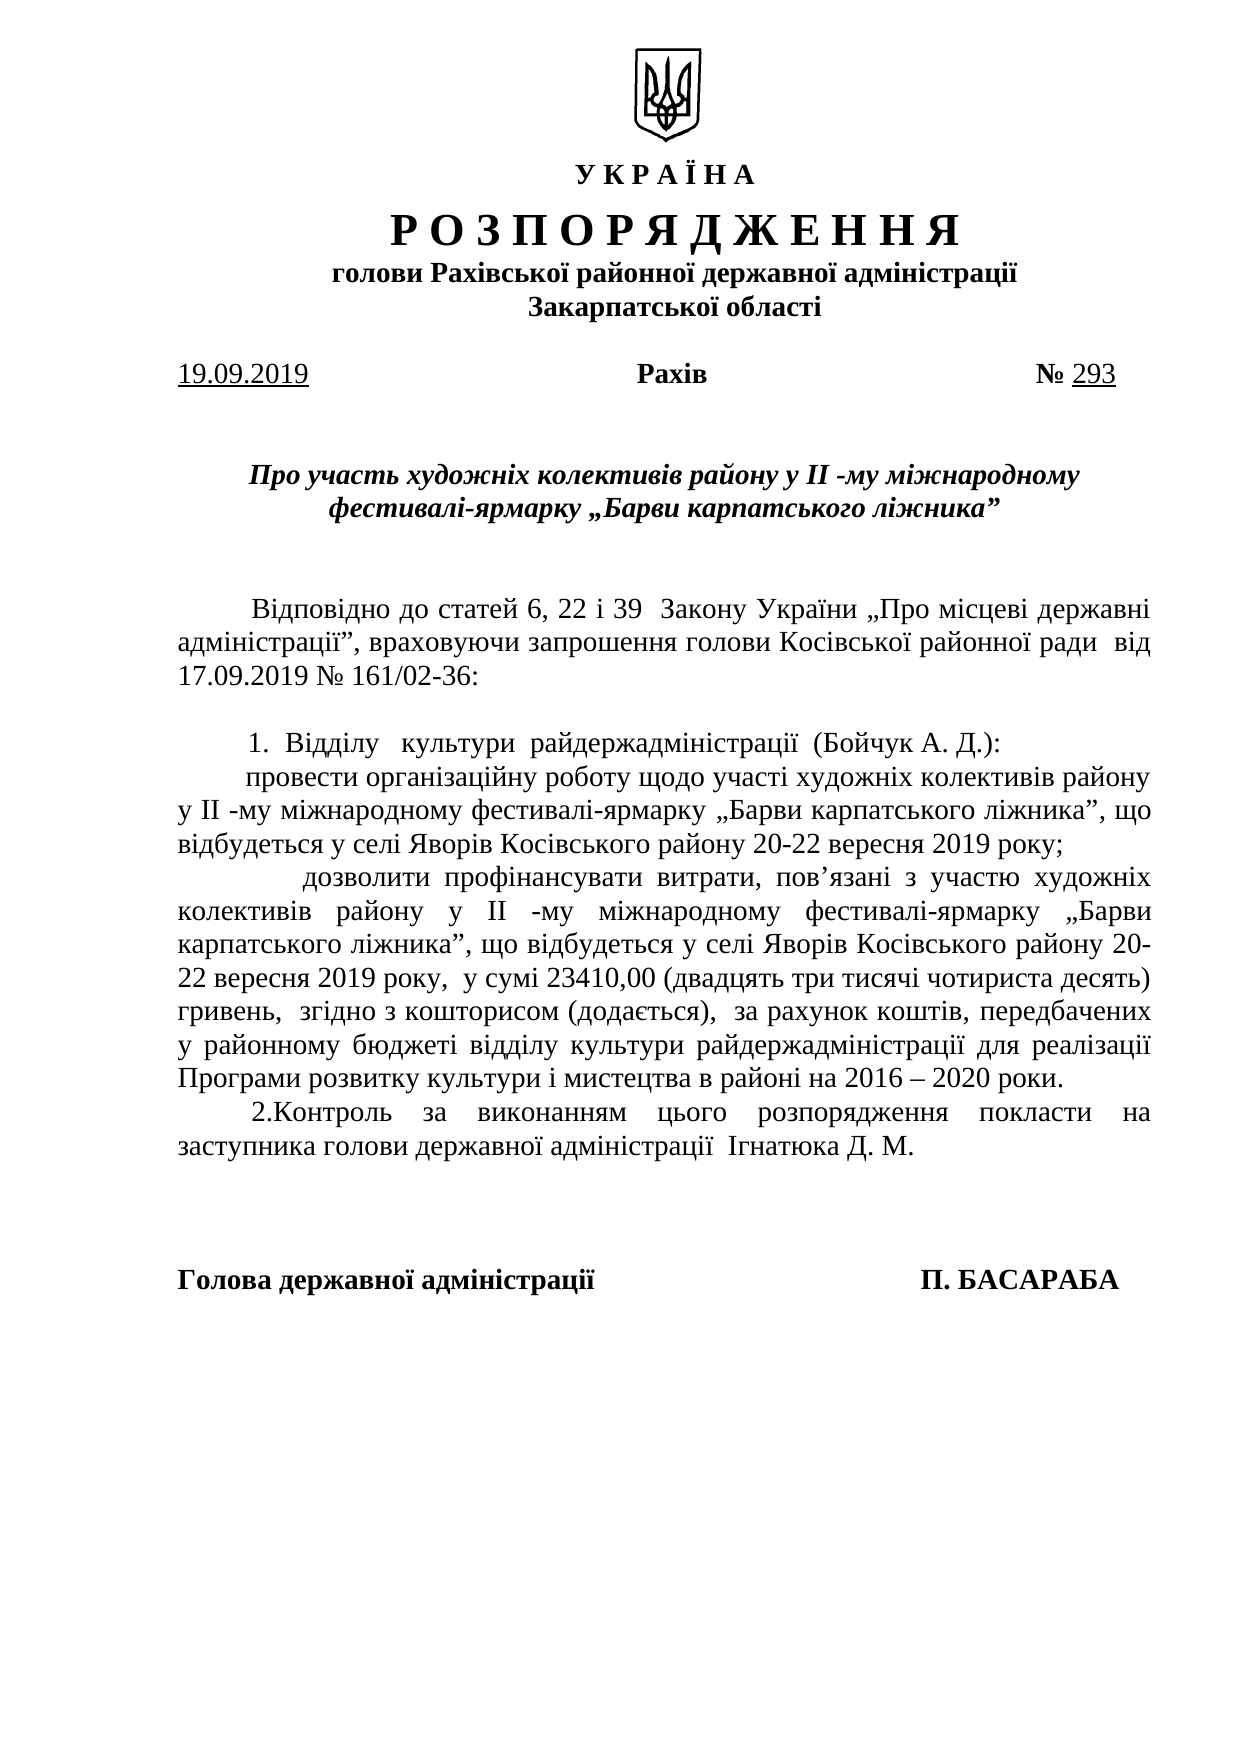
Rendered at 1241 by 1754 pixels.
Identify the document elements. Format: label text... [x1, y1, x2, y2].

text дозволити профінансувати витрати, пов’язані з участю художніх колективів району у ІІ -му міжнародному фестивалі-ярмарку „Барви карпатського ліжника”, що відбудеться у селі Яворів Косівського району 20-22 вересня 2019 року, у сумі 23410,00 (двадцять три тисячі чотириста десять) гривень, згідно з кошторисом (додається), за рахунок коштів, передбачених у районному бюджеті відділу культури райдержадміністрації для реалізації Програми розвитку культури і мистецтва в районі на 2016 – 2020 роки. [177, 859, 1152, 1094]
text Закарпатської області [118, 289, 1231, 323]
text У К Р А Ї Н А [177, 157, 1152, 190]
text провести організаційну роботу щодо участі художніх колективів району у ІІ -му міжнародному фестивалі-ярмарку „Барви карпатського ліжника”, що відбудеться у селі Яворів Косівського району 20-22 вересня 2019 року; [177, 759, 1152, 859]
text Про участь художніх колективів району у ІІ -му міжнародному фестивалі-ярмарку „Барви карпатського ліжника” [177, 457, 1152, 524]
text 2.Контроль за виконанням цього розпорядження покласти на заступника голови державної адміністрації Ігнатюка Д. М. [177, 1094, 1152, 1161]
text 19.09.2019 Рахів № 293 [177, 356, 1152, 390]
text Р О З П О Р Я Д Ж Е Н Н Я [118, 203, 1231, 256]
text Відповідно до статей 6, 22 і 39 Закону України „Про місцеві державні адміністрації”, враховуючи запрошення голови Косівської районної ради від 17.09.2019 № 161/02-36: [177, 591, 1152, 692]
text голови Рахівської районної державної адміністрації [118, 256, 1231, 289]
list Відділу культури райдержадміністрації (Бойчук А. Д.): [247, 725, 1152, 759]
title Голова державної адміністрації П. БАСАРАБА [177, 1262, 1152, 1295]
